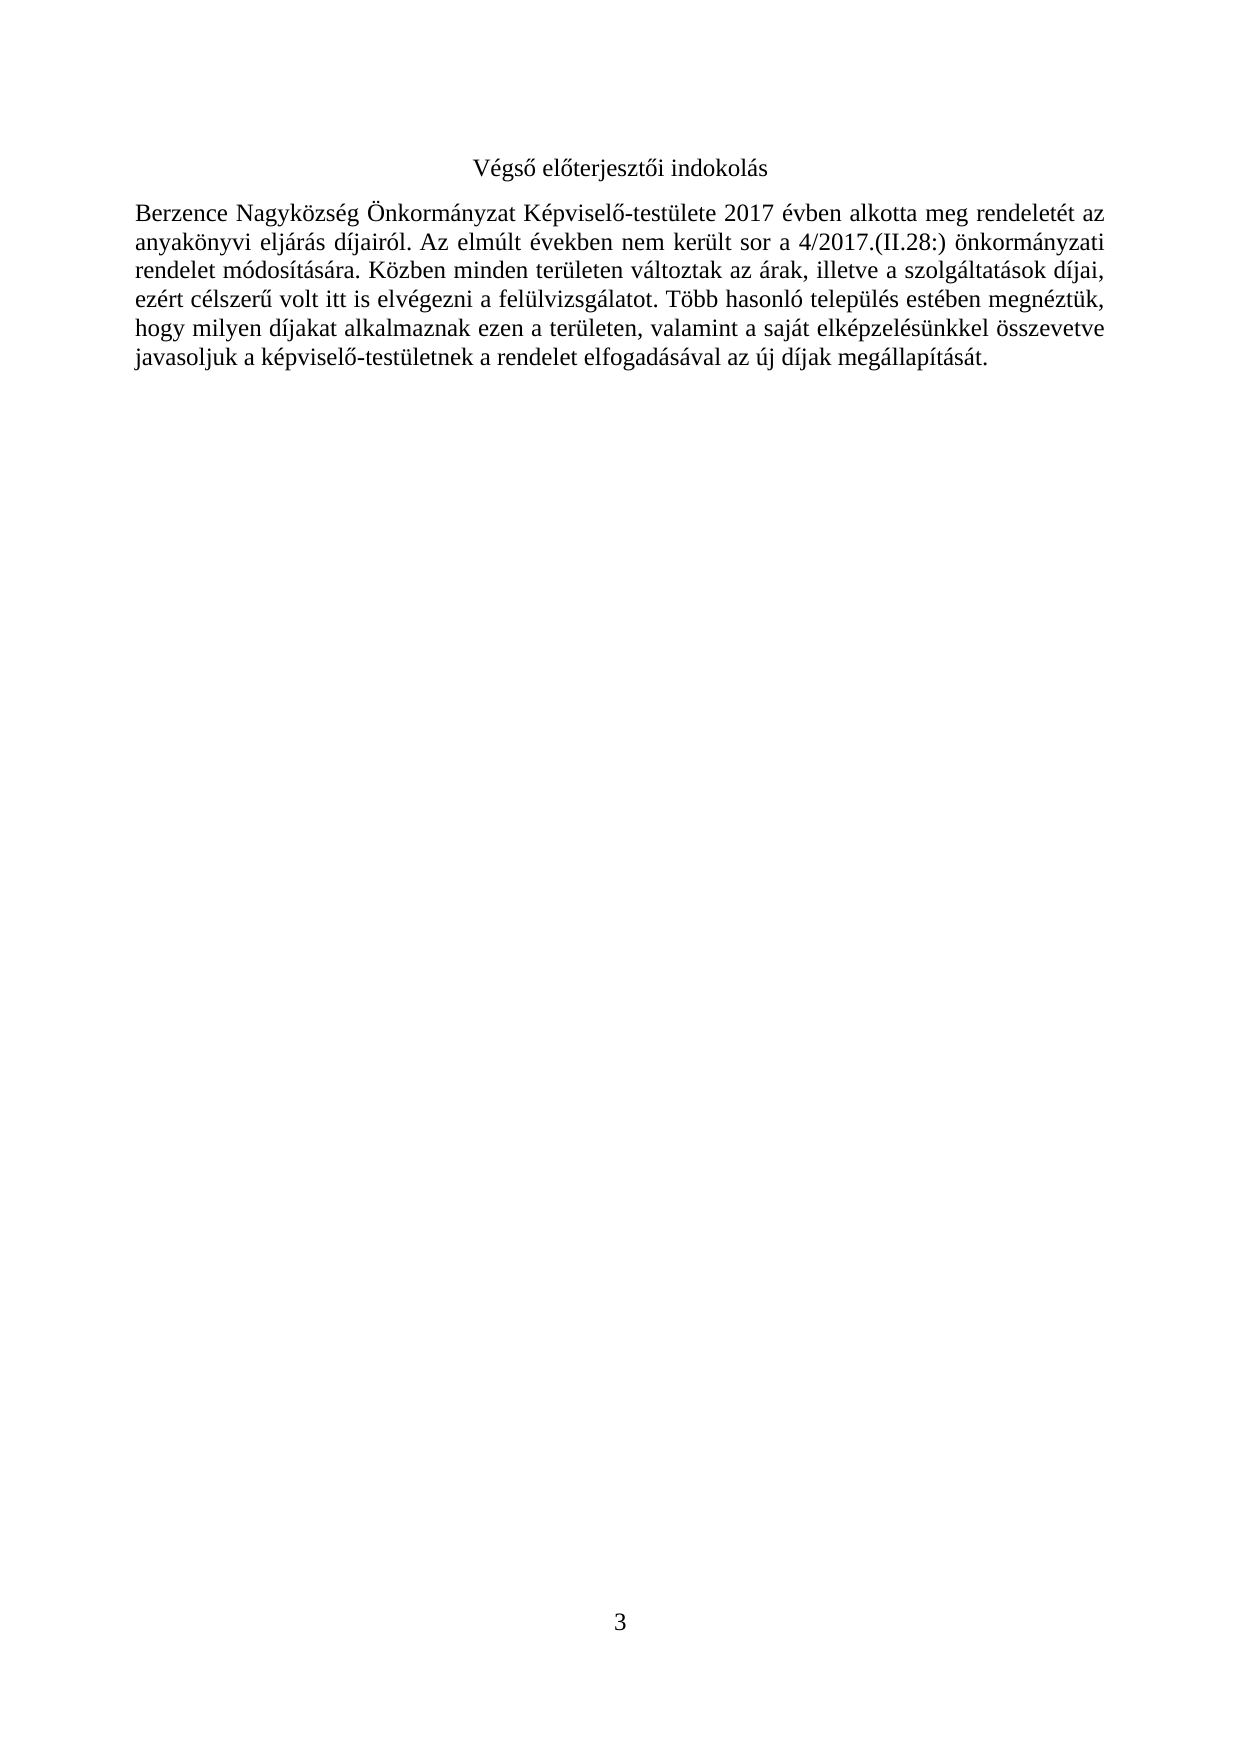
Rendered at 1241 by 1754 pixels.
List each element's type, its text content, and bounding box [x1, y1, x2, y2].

text Végső előterjesztői indokolás [135, 153, 1106, 181]
text Berzence Nagyközség Önkormányzat Képviselő-testülete 2017 évben alkotta meg rendeletét az anyakönyvi eljárás díjairól. Az elmúlt években nem került sor a 4/2017.(II.28:) önkormányzati rendelet módosítására. Közben minden területen változtak az árak, illetve a szolgáltatások díjai, ezért célszerű volt itt is elvégezni a felülvizsgálatot. Több hasonló település estében megnéztük, hogy milyen díjakat alkalmaznak ezen a területen, valamint a saját elképzelésünkkel összevetve javasoljuk a képviselő-testületnek a rendelet elfogadásával az új díjak megállapítását. [135, 198, 1106, 370]
